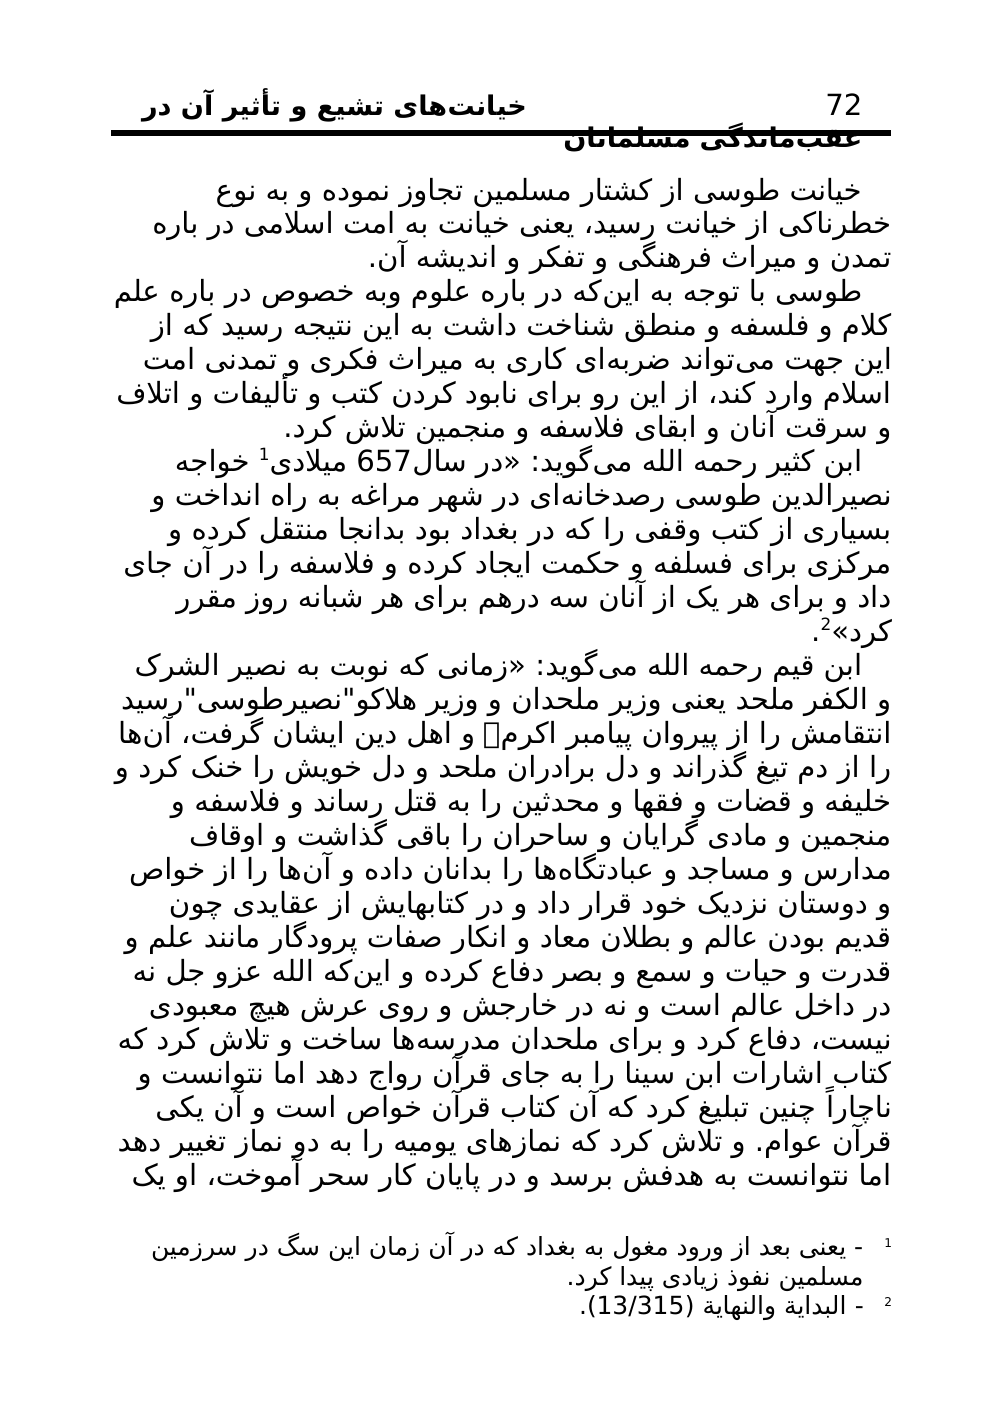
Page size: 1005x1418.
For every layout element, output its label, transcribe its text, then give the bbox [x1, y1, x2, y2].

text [112, 648, 892, 1192]
text ابن کثیر رحمه الله می‌گوید: «در سال657 میلادی خواجه نصیرالدین طوسی رصدخانه‌ای در شهر مراغه به راه انداخت و بسیاری از کتب وقفی را که در بغداد بود بدانجا منتقل کرده و مرکزی برای فسلفه و حکمت ایجاد کرده و فلاسفه را در آن جای داد و برای هر یک از آنان سه درهم برای هر شبانه روز مقرر کرد». [112, 444, 892, 648]
text خیانت طوسی از کشتار مسلمین تجاوز نموده و به نوع خطرناکی از خیانت رسید، یعنی خیانت به امت اسلامی در باره تمدن و میراث فرهنگی و تفکر و اندیشه آن. [112, 173, 892, 275]
text طوسی با توجه به این‌که در باره علوم وبه خصوص در باره علم کلام و فلسفه و منطق شناخت داشت به این نتیجه رسید که از این جهت می‌تواند ضربه‌ای کاری به میراث فکری و تمدنی امت اسلام وارد کند، از این رو برای نابود کردن کتب و تألیفات و اتلاف و سرقت آنان و ابقای فلاسفه و منجمین تلاش کرد. [112, 275, 892, 444]
